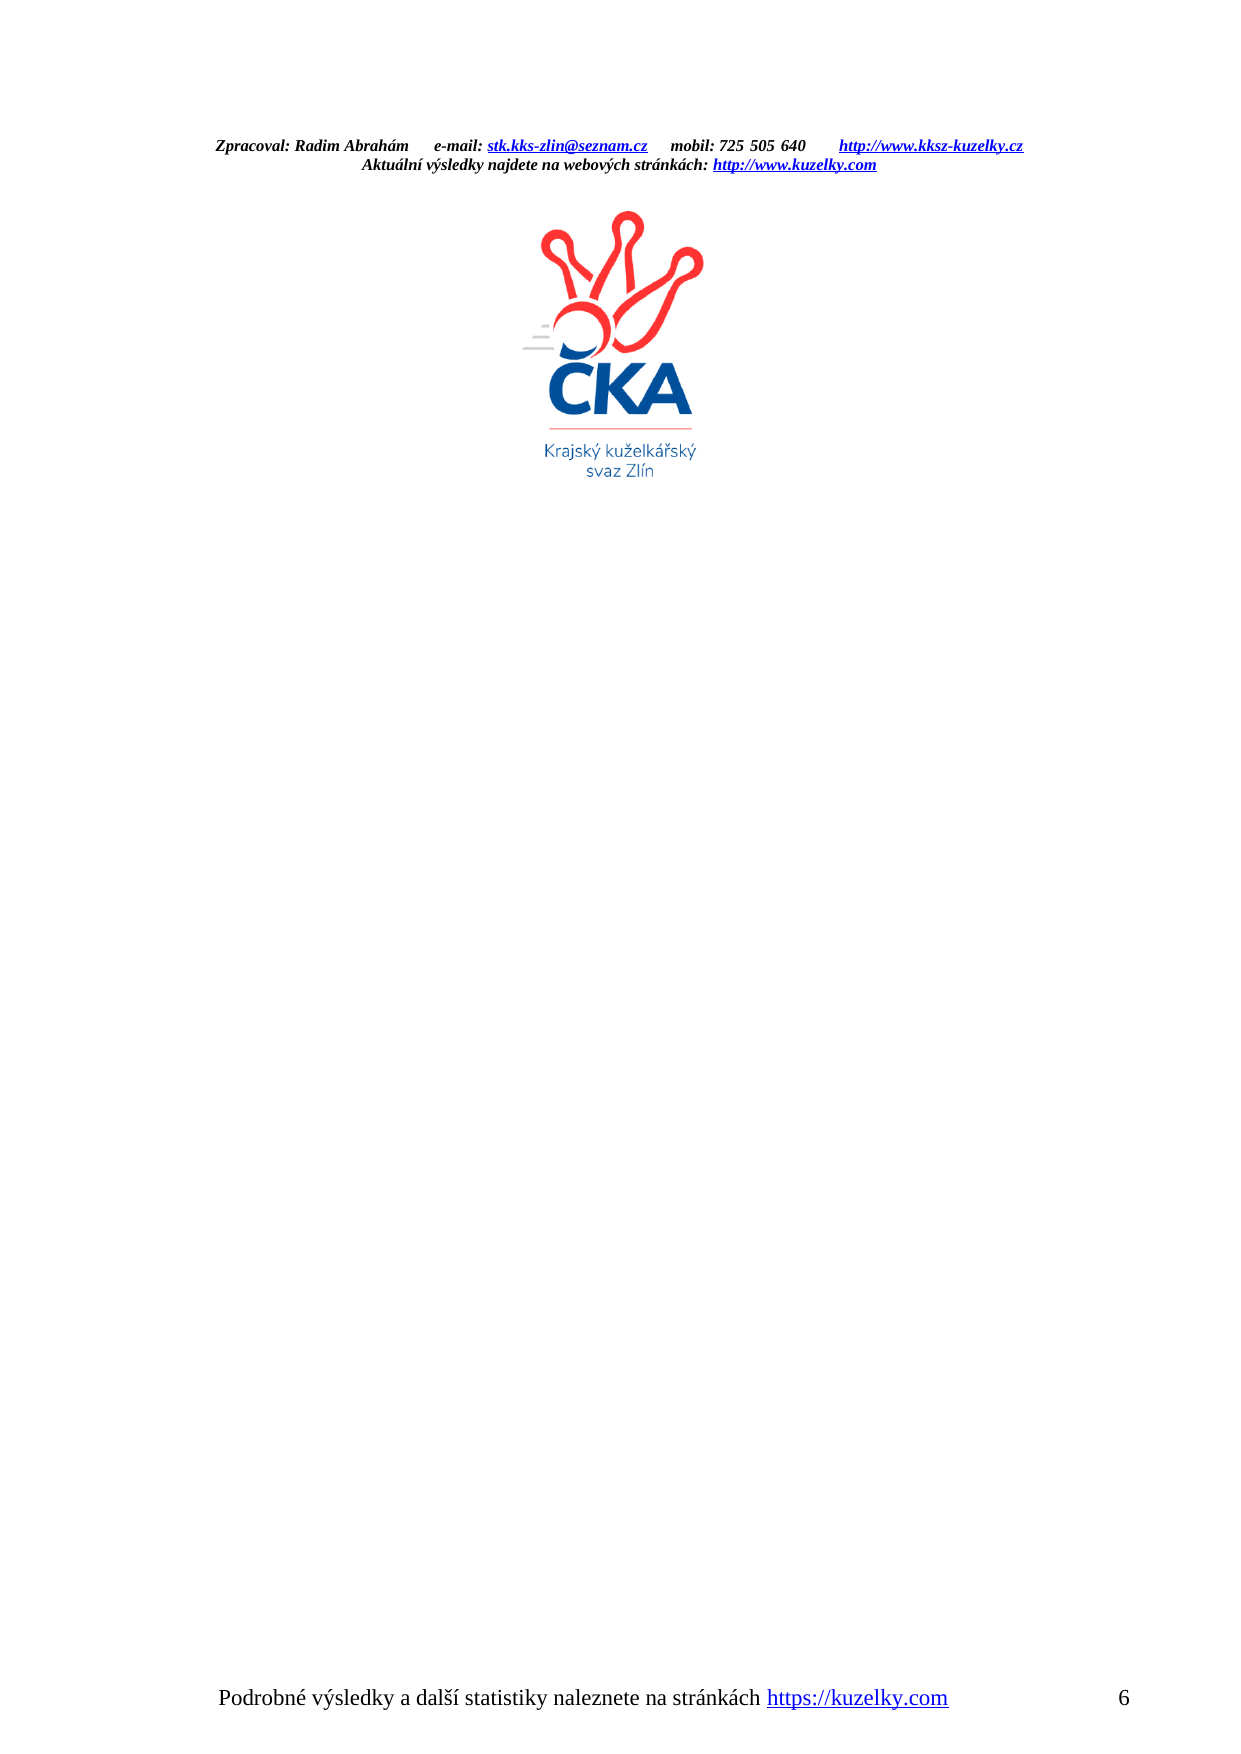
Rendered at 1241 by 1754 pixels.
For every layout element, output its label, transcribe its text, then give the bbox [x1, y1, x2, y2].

text Aktuální výsledky najdete na webových stránkách: http://www.kuzelky.com [75, 154, 1165, 174]
text Zpracoval: Radim Abrahám e-mail: stk.kks-zlin@seznam.cz mobil: 725 505 640 http://www.kksz-kuzelky.cz [75, 135, 1165, 154]
picture [504, 186, 737, 504]
